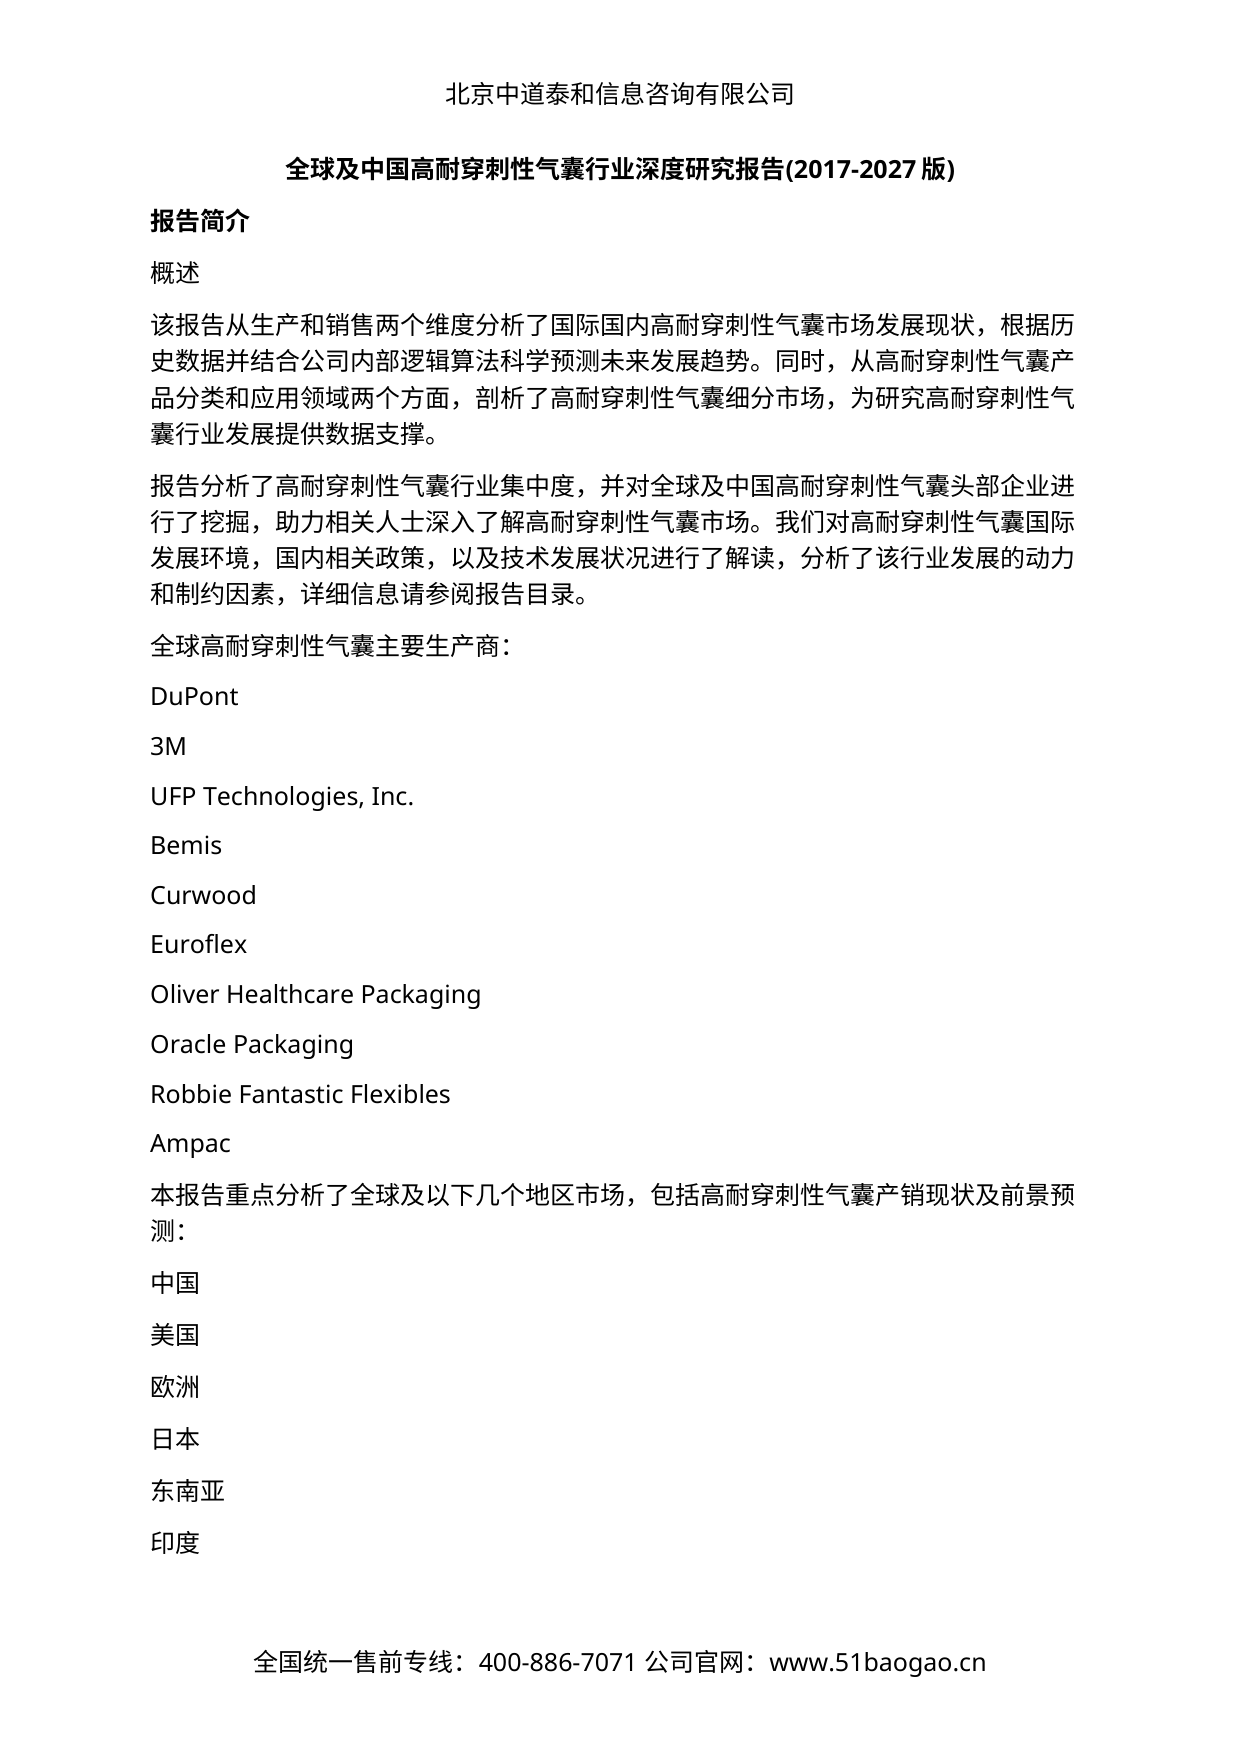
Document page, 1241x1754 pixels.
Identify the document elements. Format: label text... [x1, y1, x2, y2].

text 印度 [150, 1523, 1090, 1559]
text Robbie Fantastic Flexibles [150, 1076, 1090, 1110]
text Ampac [150, 1126, 1090, 1160]
text Oliver Healthcare Packaging [150, 977, 1090, 1011]
text 欧洲 [150, 1367, 1090, 1404]
text Curwood [150, 877, 1090, 912]
text 该报告从生产和销售两个维度分析了国际国内高耐穿刺性气囊市场发展现状，根据历史数据并结合公司内部逻辑算法科学预测未来发展趋势。同时，从高耐穿刺性气囊产品分类和应用领域两个方面，剖析了高耐穿刺性气囊细分市场，为研究高耐穿刺性气囊行业发展提供数据支撑。 [150, 306, 1090, 451]
text DuPont [150, 679, 1090, 713]
text 日本 [150, 1419, 1090, 1456]
text Bemis [150, 828, 1090, 862]
text UFP Technologies, Inc. [150, 778, 1090, 812]
text 全球高耐穿刺性气囊主要生产商： [150, 627, 1090, 663]
text Oracle Packaging [150, 1027, 1090, 1061]
text 报告分析了高耐穿刺性气囊行业集中度，并对全球及中国高耐穿刺性气囊头部企业进行了挖掘，助力相关人士深入了解高耐穿刺性气囊市场。我们对高耐穿刺性气囊国际发展环境，国内相关政策，以及技术发展状况进行了解读，分析了该行业发展的动力和制约因素，详细信息请参阅报告目录。 [150, 466, 1090, 611]
text 概述 [150, 254, 1090, 290]
text 全球及中国高耐穿刺性气囊行业深度研究报告(2017-2027版) [150, 150, 1090, 186]
text Euroflex [150, 927, 1090, 961]
text 东南亚 [150, 1471, 1090, 1507]
text 中国 [150, 1264, 1090, 1300]
text 美国 [150, 1316, 1090, 1352]
text 本报告重点分析了全球及以下几个地区市场，包括高耐穿刺性气囊产销现状及前景预测： [150, 1176, 1090, 1248]
text 报告简介 [150, 202, 1090, 238]
text 3M [150, 728, 1090, 762]
